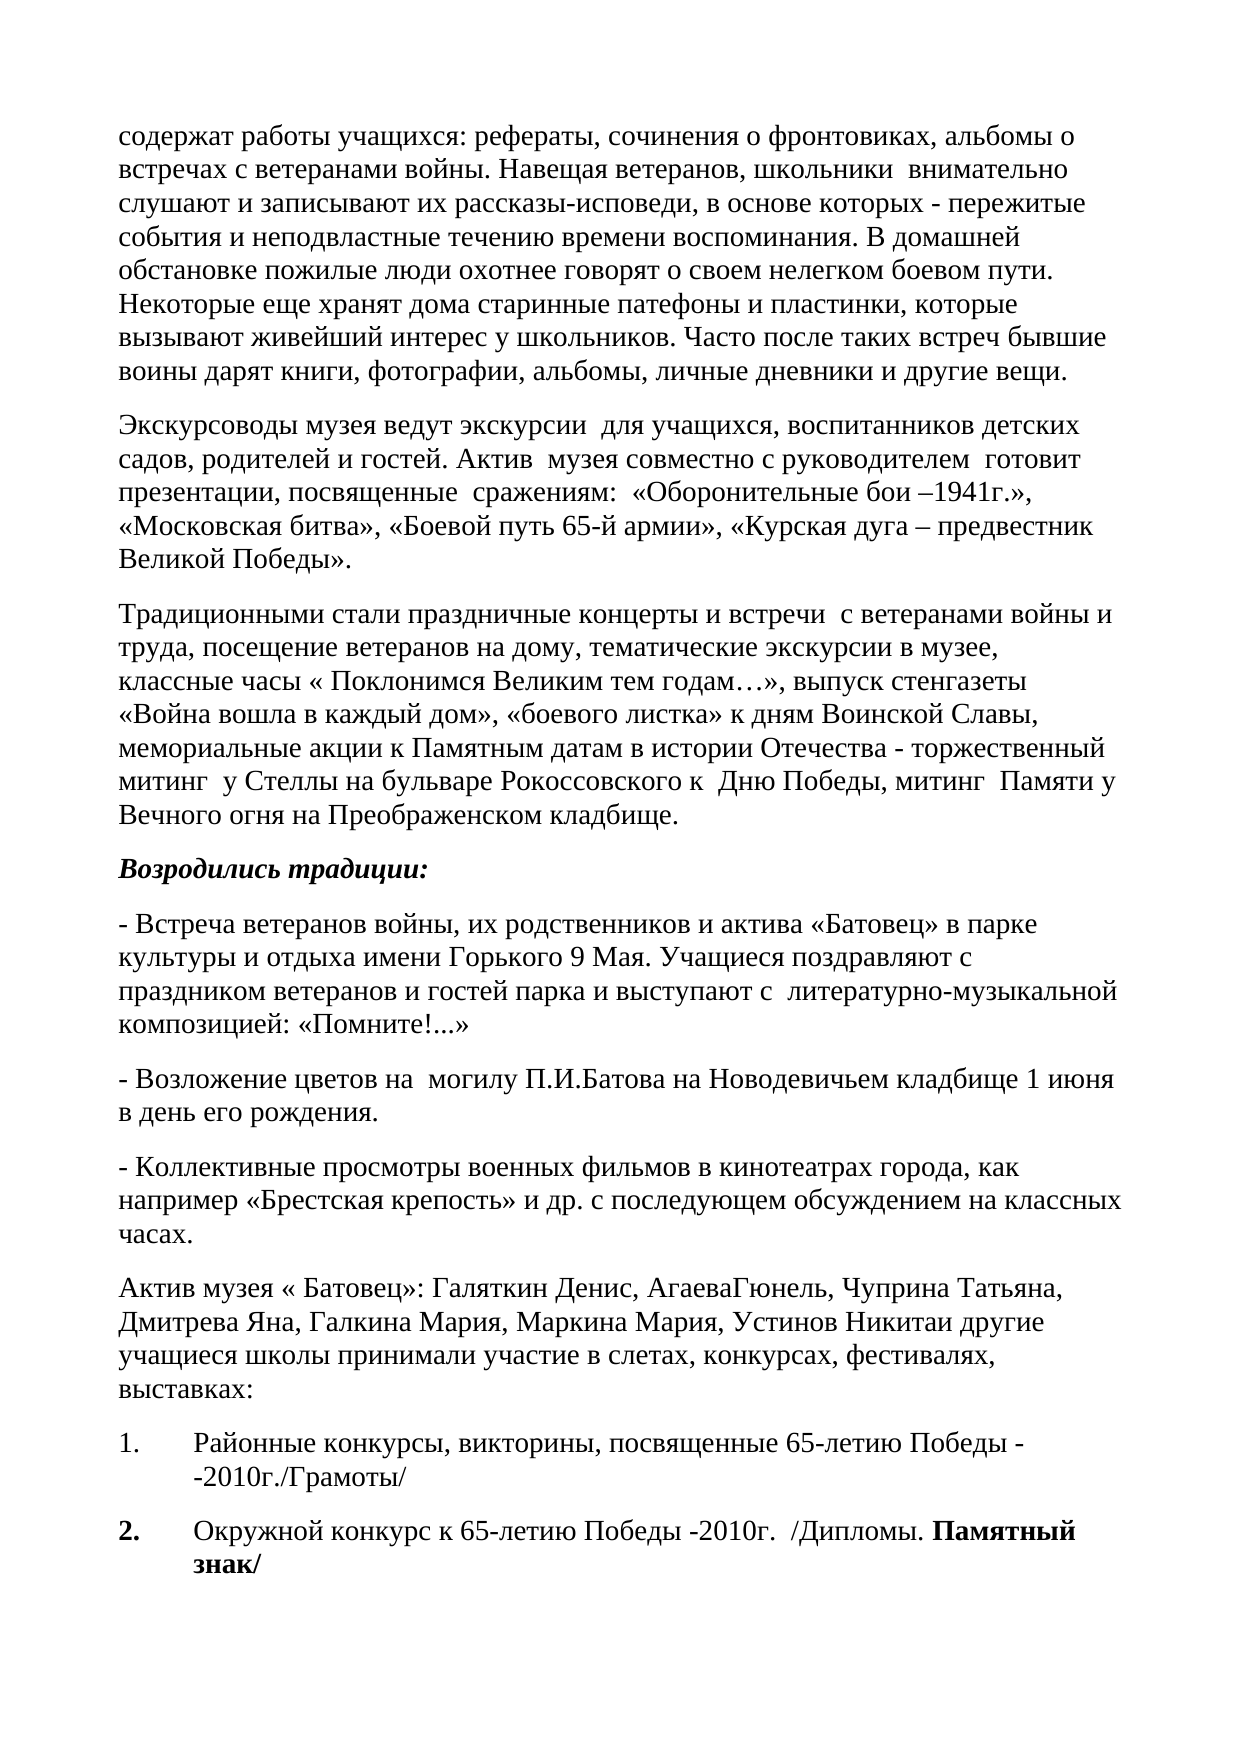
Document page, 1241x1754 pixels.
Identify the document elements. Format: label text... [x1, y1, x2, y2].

text - Встреча ветеранов войны, их родственников и актива «Батовец» в парке культуры и отдыха имени Горького 9 Мая. Учащиеся поздравляют с праздником ветеранов и гостей парка и выступают с литературно-музыкальной композицией: «Помните!...» [118, 906, 1122, 1040]
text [118, 118, 1122, 386]
list Окружной конкурс к 65-летию Победы -2010г. /Дипломы. Памятный знак/ [118, 1513, 1122, 1580]
text Традиционными стали праздничные концерты и встречи с ветеранами войны и труда, посещение ветеранов на дому, тематические экскурсии в музее, классные часы « Поклонимся Великим тем годам…», выпуск стенгазеты «Война вошла в каждый дом», «боевого листка» к дням Воинской Славы, мемориальные акции к Памятным датам в истории Отечества - торжественный митинг у Стеллы на бульваре Рокоссовского к Дню Победы, митинг Памяти у Вечного огня на Преображенском кладбище. [118, 596, 1122, 831]
list Районные конкурсы, викторины, посвященные 65-летию Победы - -2010г./Грамоты/ [118, 1425, 1122, 1492]
text - Возложение цветов на могилу П.И.Батова на Новодевичьем кладбище 1 июня в день его рождения. [118, 1061, 1122, 1128]
text Актив музея « Батовец»: Галяткин Денис, АгаеваГюнель, Чуприна Татьяна, Дмитрева Яна, Галкина Мария, Маркина Мария, Устинов Никитаи другие учащиеся школы принимали участие в слетах, конкурсах, фестивалях, выставках: [118, 1270, 1122, 1404]
text Экскурсоводы музея ведут экскурсии для учащихся, воспитанников детских садов, родителей и гостей. Актив музея совместно с руководителем готовит презентации, посвященные сражениям: «Оборонительные бои –1941г.», «Московская битва», «Боевой путь 65-й армии», «Курская дуга – предвестник Великой Победы». [118, 407, 1122, 575]
text - Коллективные просмотры военных фильмов в кинотеатрах города, как например «Брестская крепость» и др. с последующем обсуждением на классных часах. [118, 1149, 1122, 1249]
text Возродились традиции: [118, 851, 1122, 885]
